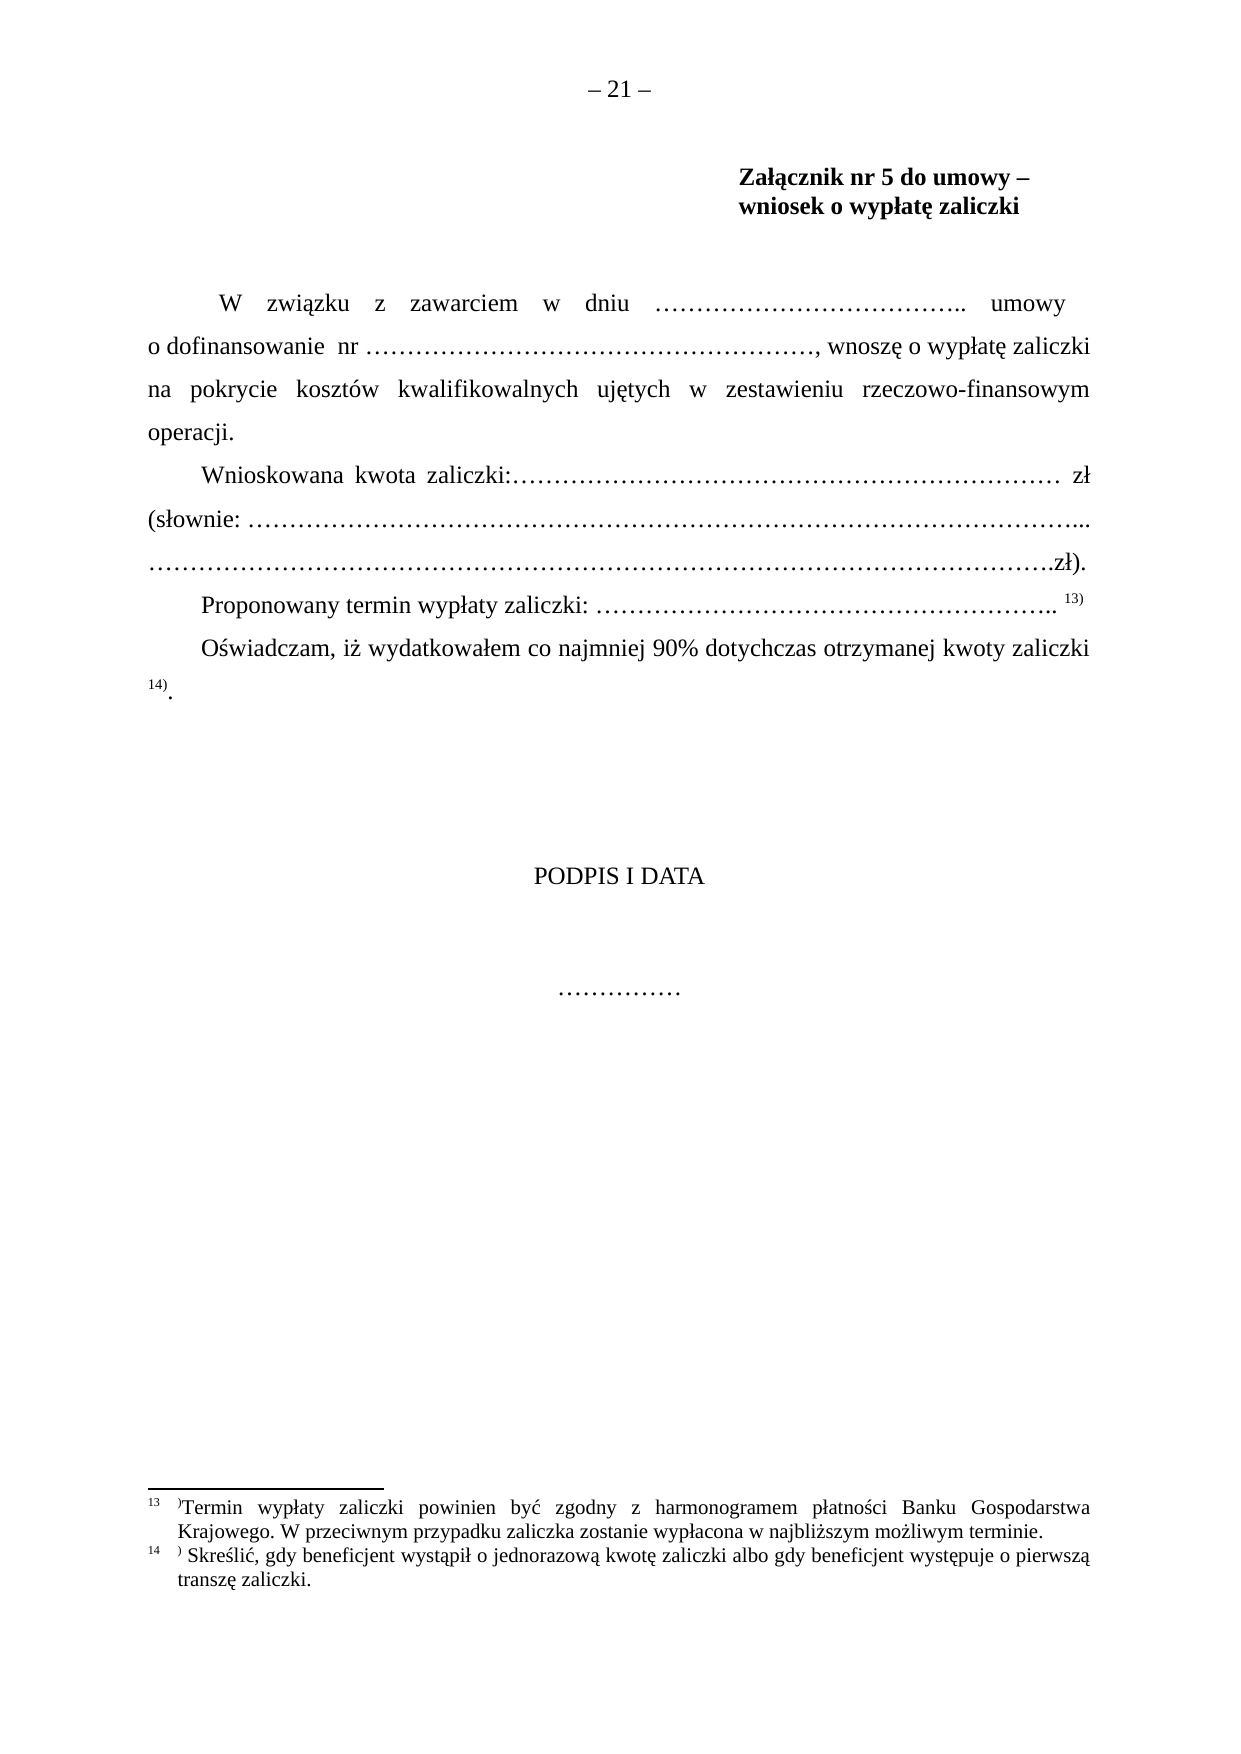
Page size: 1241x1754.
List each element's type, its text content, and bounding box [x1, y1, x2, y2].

text Proponowany termin wypłaty zaliczki: ……………………………………………….. ) [148, 590, 1091, 619]
text Załącznik nr 5 do umowy – wniosek o wypłatę zaliczki [738, 162, 1091, 220]
text …………… [148, 972, 1091, 1001]
text Wnioskowana kwota zaliczki:………………………………………………………… zł (słownie: ………………………………………………………………………………………... [148, 461, 1091, 532]
text ……………………………………………………………………………………………….zł). [148, 547, 1091, 576]
text W związku z zawarciem w dniu ……………………………….. umowy o dofinansowanie nr ………………………………………………, wnoszę o wypłatę zaliczki na pokrycie kosztów kwalifikowalnych ujętych w zestawieniu rzeczowo-finansowym operacji. [148, 288, 1091, 446]
text Oświadczam, iż wydatkowałem co najmniej 90% dotychczas otrzymanej kwoty zaliczki ). [148, 633, 1091, 705]
text Podpis i data [148, 861, 1091, 890]
